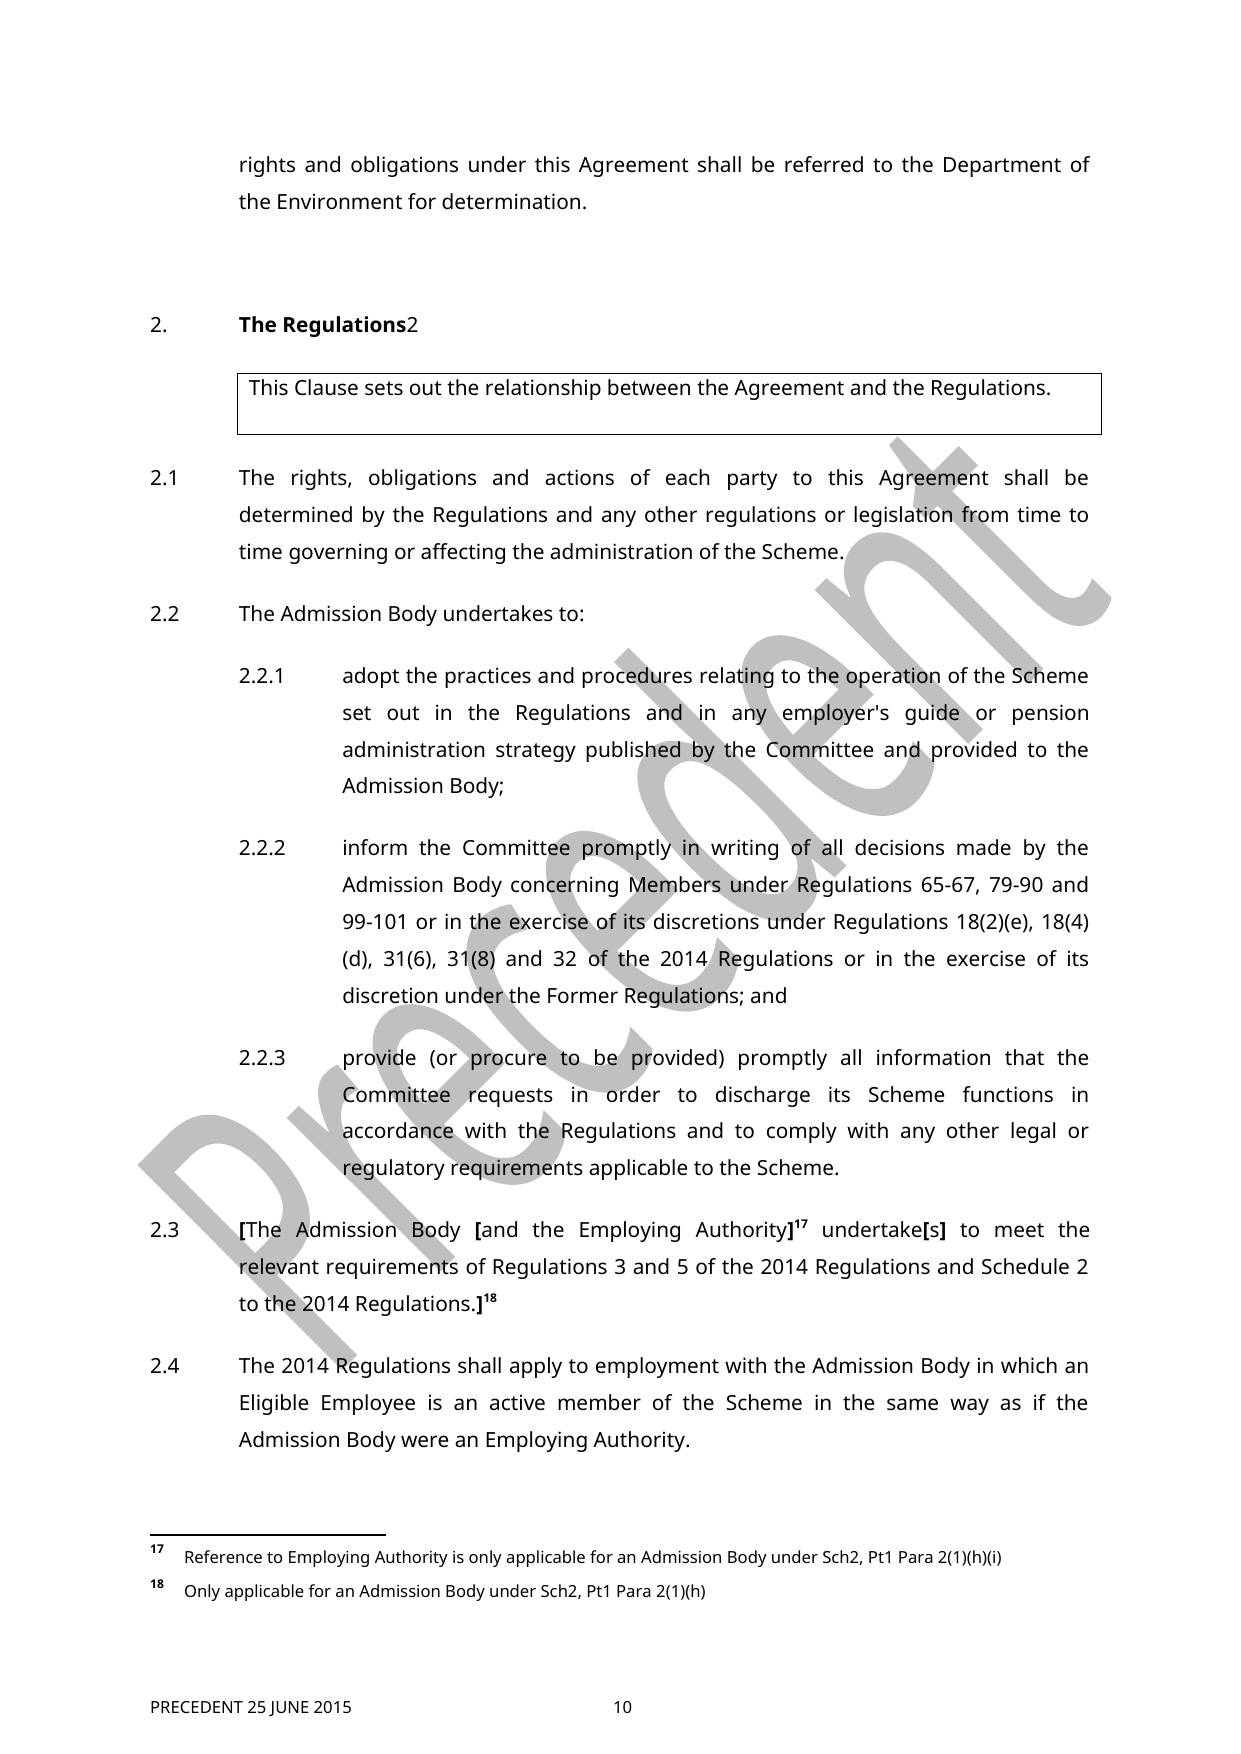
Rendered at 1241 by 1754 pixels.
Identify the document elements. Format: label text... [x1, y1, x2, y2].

text The 2014 Regulations shall apply to employment with the Admission Body in which an Eligible Employee is an active member of the Scheme in the same way as if the Admission Body were an Employing Authority. [150, 1351, 1090, 1453]
text inform the Committee promptly in writing of all decisions made by the Admission Body concerning Members under Regulations 65-67, 79-90 and 99-101 or in the exercise of its discretions under Regulations 18(2)(e), 18(4)(d), 31(6), 31(8) and 32 of the 2014 Regulations or in the exercise of its discretion under the Former Regulations; and [239, 833, 1090, 1009]
table_header This Clause sets out the relationship between the Agreement and the Regulations. [238, 374, 1101, 434]
text [The Admission Body [and the Employing Authority] undertake[s] to meet the relevant requirements of Regulations 3 and 5 of the 2014 Regulations and Schedule 2 to the 2014 Regulations.] [150, 1215, 1090, 1318]
text The Admission Body undertakes to: [150, 599, 1090, 628]
text provide (or procure to be provided) promptly all information that the Committee requests in order to discharge its Scheme functions in accordance with the Regulations and to comply with any other legal or regulatory requirements applicable to the Scheme. [239, 1043, 1090, 1182]
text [150, 150, 1090, 215]
text The rights, obligations and actions of each party to this Agreement shall be determined by the Regulations and any other regulations or legislation from time to time governing or affecting the administration of the Scheme. [150, 463, 1090, 566]
text adopt the practices and procedures relating to the operation of the Scheme set out in the Regulations and in any employer's guide or pension administration strategy published by the Committee and provided to the Admission Body; [239, 661, 1090, 800]
